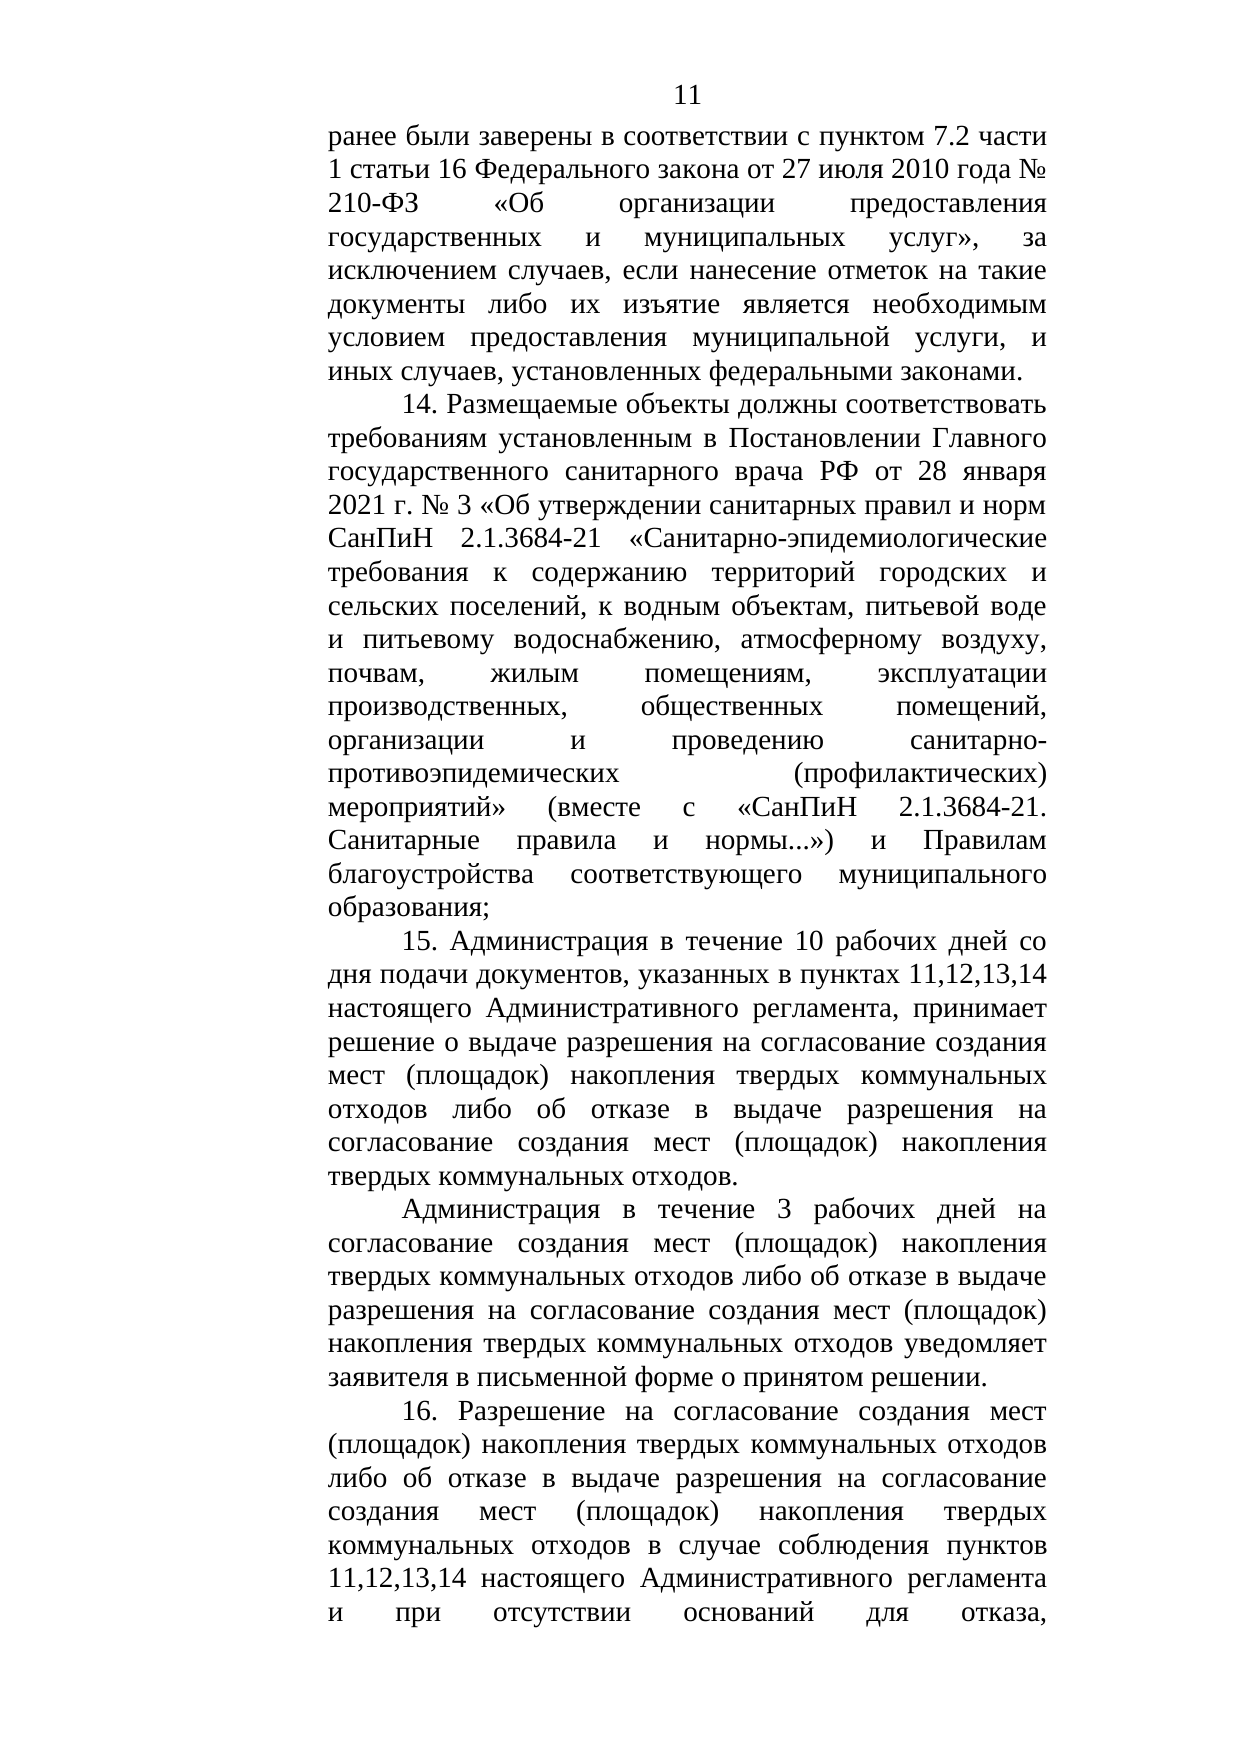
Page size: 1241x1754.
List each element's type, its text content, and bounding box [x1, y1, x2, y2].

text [328, 1393, 1047, 1627]
text 15. Администрация в течение 10 рабочих дней со дня подачи документов, указанных в пунктах 11,12,13,14 настоящего Административного регламента, принимает решение о выдаче разрешения на согласование создания мест (площадок) накопления твердых коммунальных отходов либо об отказе в выдаче разрешения на согласование создания мест (площадок) накопления твердых коммунальных отходов. [328, 923, 1047, 1191]
text Администрация в течение 3 рабочих дней на согласование создания мест (площадок) накопления твердых коммунальных отходов либо об отказе в выдаче разрешения на согласование создания мест (площадок) накопления твердых коммунальных отходов уведомляет заявителя в письменной форме о принятом решении. [328, 1191, 1047, 1393]
text 14. Размещаемые объекты должны соответствовать требованиям установленным в Постановлении Главного государственного санитарного врача РФ от 28 января 2021 г. № 3 «Об утверждении санитарных правил и норм СанПиН 2.1.3684-21 «Санитарно-эпидемиологические требования к содержанию территорий городских и сельских поселений, к водным объектам, питьевой воде и питьевому водоснабжению, атмосферному воздуху, почвам, жилым помещениям, эксплуатации производственных, общественных помещений, организации и проведению санитарно-противоэпидемических (профилактических) мероприятий» (вместе с «СанПиН 2.1.3684-21. Санитарные правила и нормы...») и Правилам благоустройства соответствующего муниципального образования; [328, 386, 1047, 923]
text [328, 118, 1047, 386]
